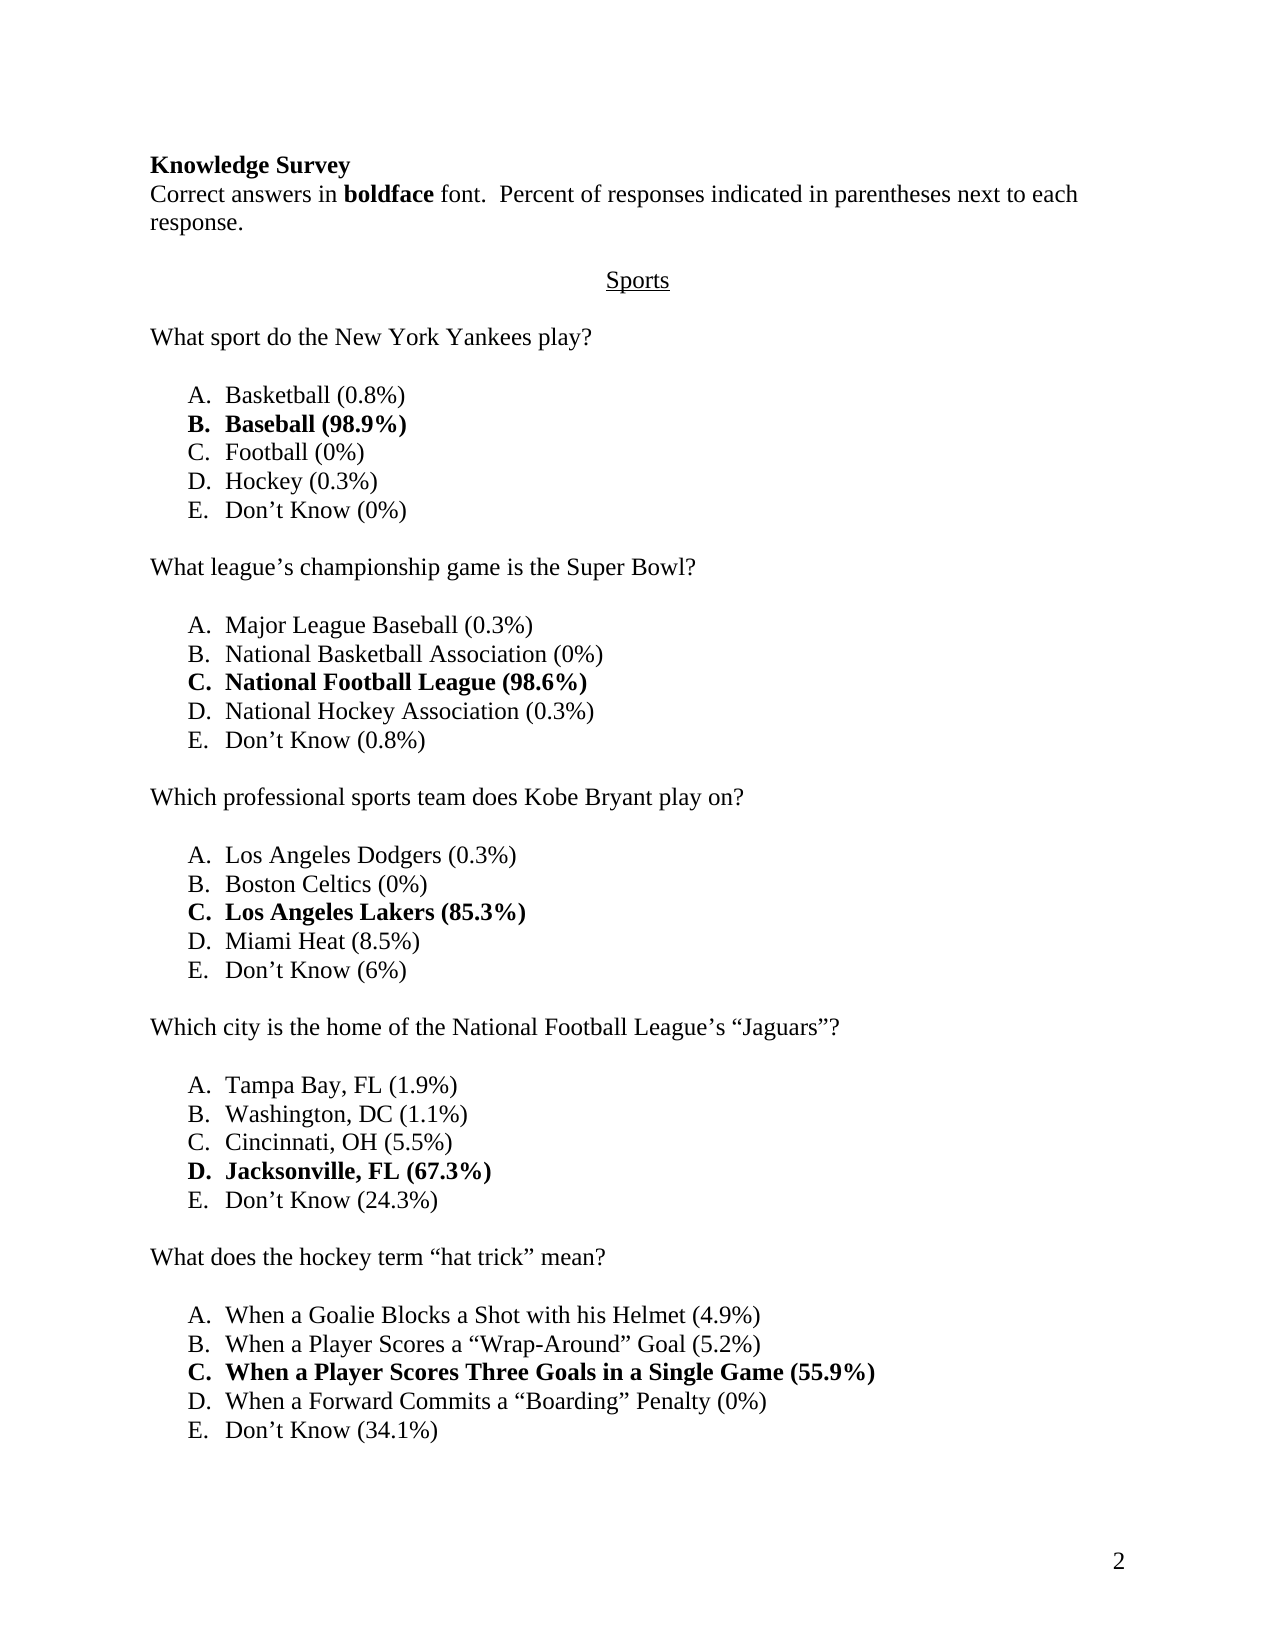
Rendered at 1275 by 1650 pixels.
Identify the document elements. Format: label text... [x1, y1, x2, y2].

list Boston Celtics (0%) [187, 869, 1125, 897]
list When a Forward Commits a “Boarding” Penalty (0%) [187, 1386, 1125, 1415]
list Football (0%) [187, 437, 1125, 466]
subtitle Los Angeles Lakers (85.3%) [187, 897, 1125, 926]
list National Basketball Association (0%) [187, 639, 1125, 667]
list Los Angeles Dodgers (0.3%) [187, 840, 1125, 869]
list When a Goalie Blocks a Shot with his Helmet (4.9%) [187, 1300, 1125, 1329]
list Tampa Bay, FL (1.9%) [187, 1070, 1125, 1099]
title Sports [150, 265, 1125, 294]
list Don’t Know (6%) [187, 955, 1125, 984]
list Don’t Know (0.8%) [187, 725, 1125, 754]
text What sport do the New York Yankees play? [150, 322, 1125, 351]
title Correct answers in boldface font. Percent of responses indicated in parentheses next to each response. [150, 179, 1125, 236]
list When a Player Scores a “Wrap-Around” Goal (5.2%) [187, 1329, 1125, 1357]
subtitle When a Player Scores Three Goals in a Single Game (55.9%) [187, 1357, 1125, 1386]
list Hockey (0.3%) [187, 466, 1125, 495]
text What league’s championship game is the Super Bowl? [150, 552, 1125, 581]
subtitle National Football League (98.6%) [187, 667, 1125, 696]
list Don’t Know (24.3%) [187, 1185, 1125, 1214]
list Cincinnati, OH (5.5%) [187, 1127, 1125, 1156]
text Knowledge Survey [150, 150, 1125, 179]
list National Hockey Association (0.3%) [187, 696, 1125, 725]
list Washington, DC (1.1%) [187, 1099, 1125, 1127]
list Don’t Know (0%) [187, 495, 1125, 524]
list Don’t Know (34.1%) [187, 1415, 1125, 1444]
subtitle Major League Baseball (0.3%) [187, 610, 1125, 639]
subtitle Baseball (98.9%) [187, 409, 1125, 437]
subtitle Jacksonville, FL (67.3%) [187, 1156, 1125, 1185]
text What does the hockey term “hat trick” mean? [150, 1242, 1125, 1271]
text Which city is the home of the National Football League’s “Jaguars”? [150, 1012, 1125, 1041]
text Which professional sports team does Kobe Bryant play on? [150, 782, 1125, 811]
list Miami Heat (8.5%) [187, 926, 1125, 955]
subtitle Basketball (0.8%) [187, 380, 1125, 409]
